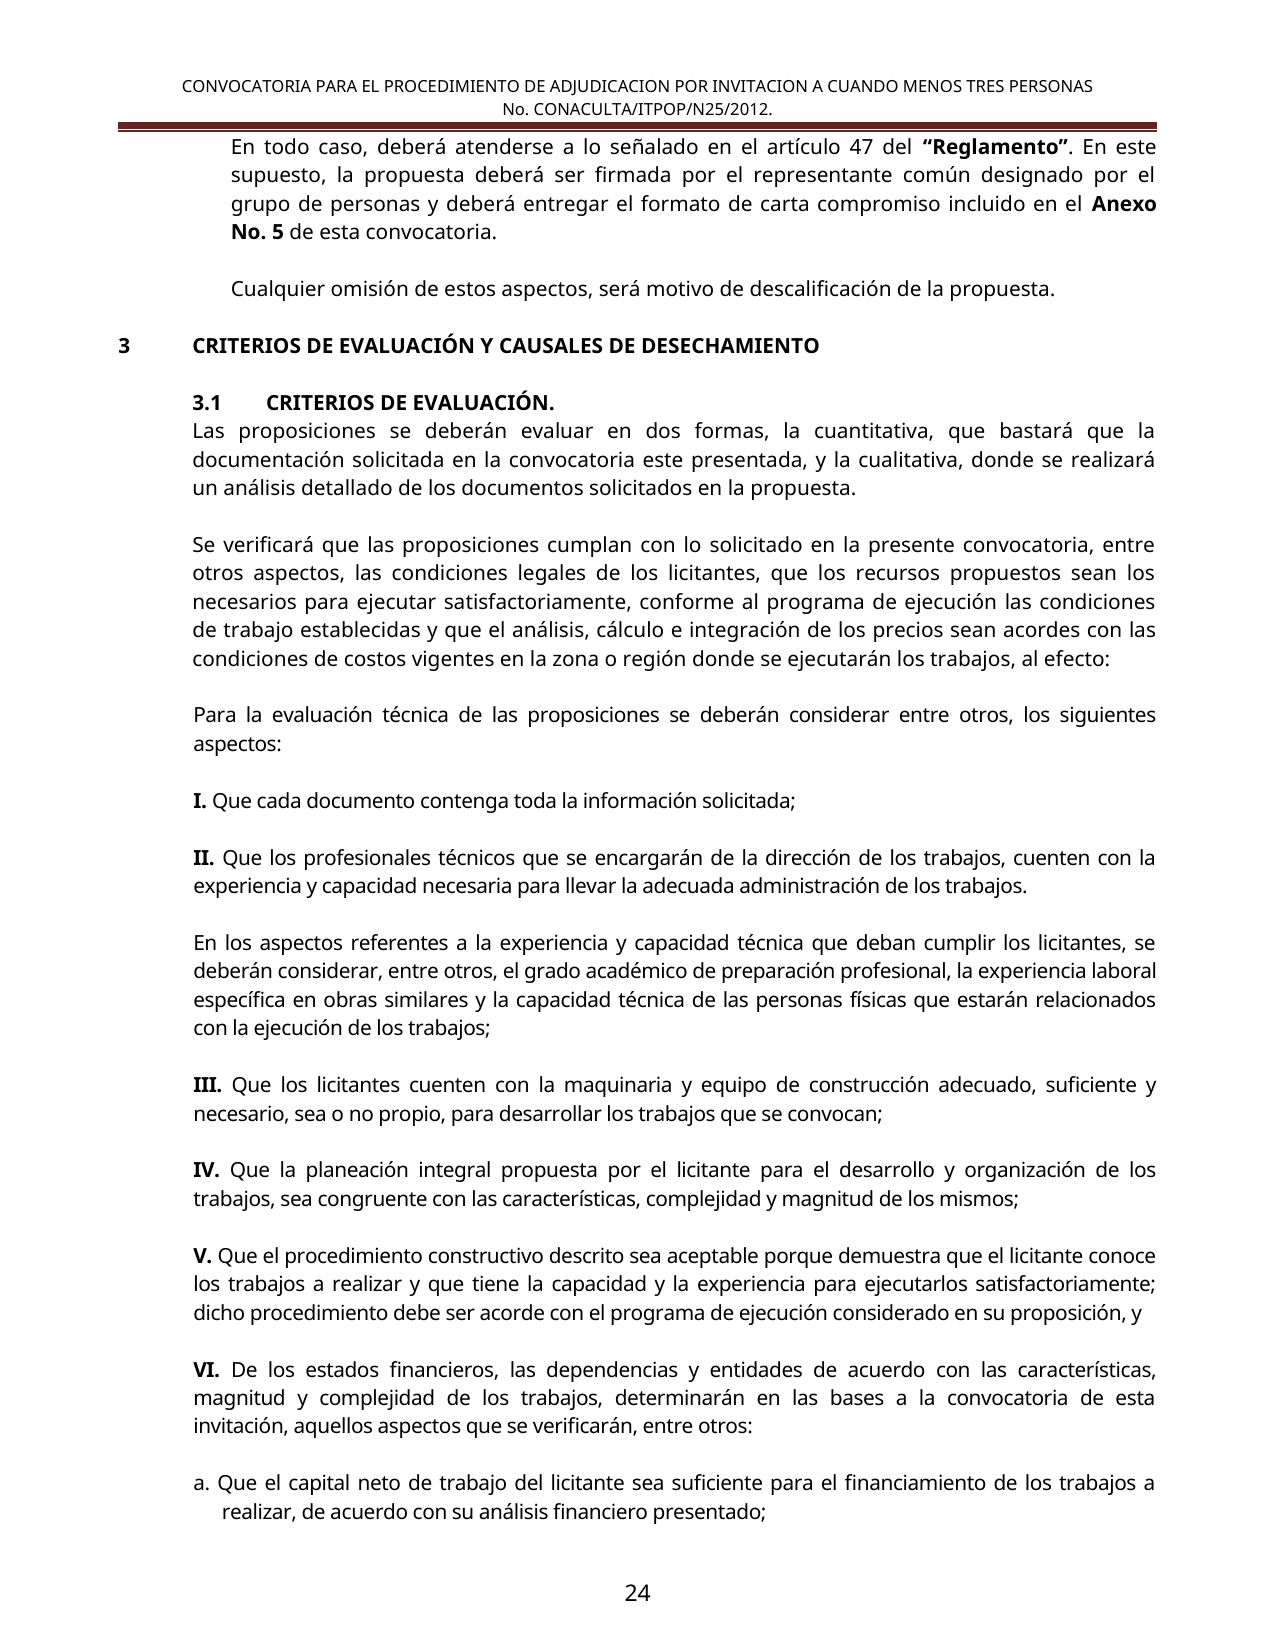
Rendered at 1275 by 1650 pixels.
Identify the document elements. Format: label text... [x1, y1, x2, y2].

text Las proposiciones se deberán evaluar en dos formas, la cuantitativa, que bastará que la documentación solicitada en la convocatoria este presentada, y la cualitativa, donde se realizará un análisis detallado de los documentos solicitados en la propuesta. [192, 416, 1157, 502]
text En todo caso, deberá atenderse a lo señalado en el artículo 47 del “Reglamento”. En este supuesto, la propuesta deberá ser firmada por el representante común designado por el grupo de personas y deberá entregar el formato de carta compromiso incluido en el Anexo No. 5 de esta convocatoria. [231, 132, 1157, 246]
text VI. De los estados financieros, las dependencias y entidades de acuerdo con las características, magnitud y complejidad de los trabajos, determinarán en las bases a la convocatoria de esta invitación, aquellos aspectos que se verificarán, entre otros: [193, 1355, 1157, 1440]
text III. Que los licitantes cuenten con la maquinaria y equipo de construcción adecuado, suficiente y necesario, sea o no propio, para desarrollar los trabajos que se convocan; [193, 1070, 1157, 1127]
text 3 CRITERIOS DE EVALUACIÓN Y CAUSALES DE DESECHAMIENTO [118, 331, 1157, 359]
text a. Que el capital neto de trabajo del licitante sea suficiente para el financiamiento de los trabajos a realizar, de acuerdo con su análisis financiero presentado; [193, 1468, 1157, 1525]
text Cualquier omisión de estos aspectos, será motivo de descalificación de la propuesta. [231, 274, 1157, 302]
text Se verificará que las proposiciones cumplan con lo solicitado en la presente convocatoria, entre otros aspectos, las condiciones legales de los licitantes, que los recursos propuestos sean los necesarios para ejecutar satisfactoriamente, conforme al programa de ejecución las condiciones de trabajo establecidas y que el análisis, cálculo e integración de los precios sean acordes con las condiciones de costos vigentes en la zona o región donde se ejecutarán los trabajos, al efecto: [192, 530, 1157, 672]
text Para la evaluación técnica de las proposiciones se deberán considerar entre otros, los siguientes aspectos: [193, 701, 1157, 757]
text 3.1 CRITERIOS DE EVALUACIÓN. [192, 388, 1157, 416]
text IV. Que la planeación integral propuesta por el licitante para el desarrollo y organización de los trabajos, sea congruente con las características, complejidad y magnitud de los mismos; [193, 1156, 1157, 1212]
text En los aspectos referentes a la experiencia y capacidad técnica que deban cumplir los licitantes, se deberán considerar, entre otros, el grado académico de preparación profesional, la experiencia laboral específica en obras similares y la capacidad técnica de las personas físicas que estarán relacionados con la ejecución de los trabajos; [193, 928, 1157, 1042]
text I. Que cada documento contenga toda la información solicitada; [193, 786, 1157, 814]
text V. Que el procedimiento constructivo descrito sea aceptable porque demuestra que el licitante conoce los trabajos a realizar y que tiene la capacidad y la experiencia para ejecutarlos satisfactoriamente; dicho procedimiento debe ser acorde con el programa de ejecución considerado en su proposición, y [193, 1241, 1157, 1326]
text II. Que los profesionales técnicos que se encargarán de la dirección de los trabajos, cuenten con la experiencia y capacidad necesaria para llevar la adecuada administración de los trabajos. [193, 843, 1157, 900]
